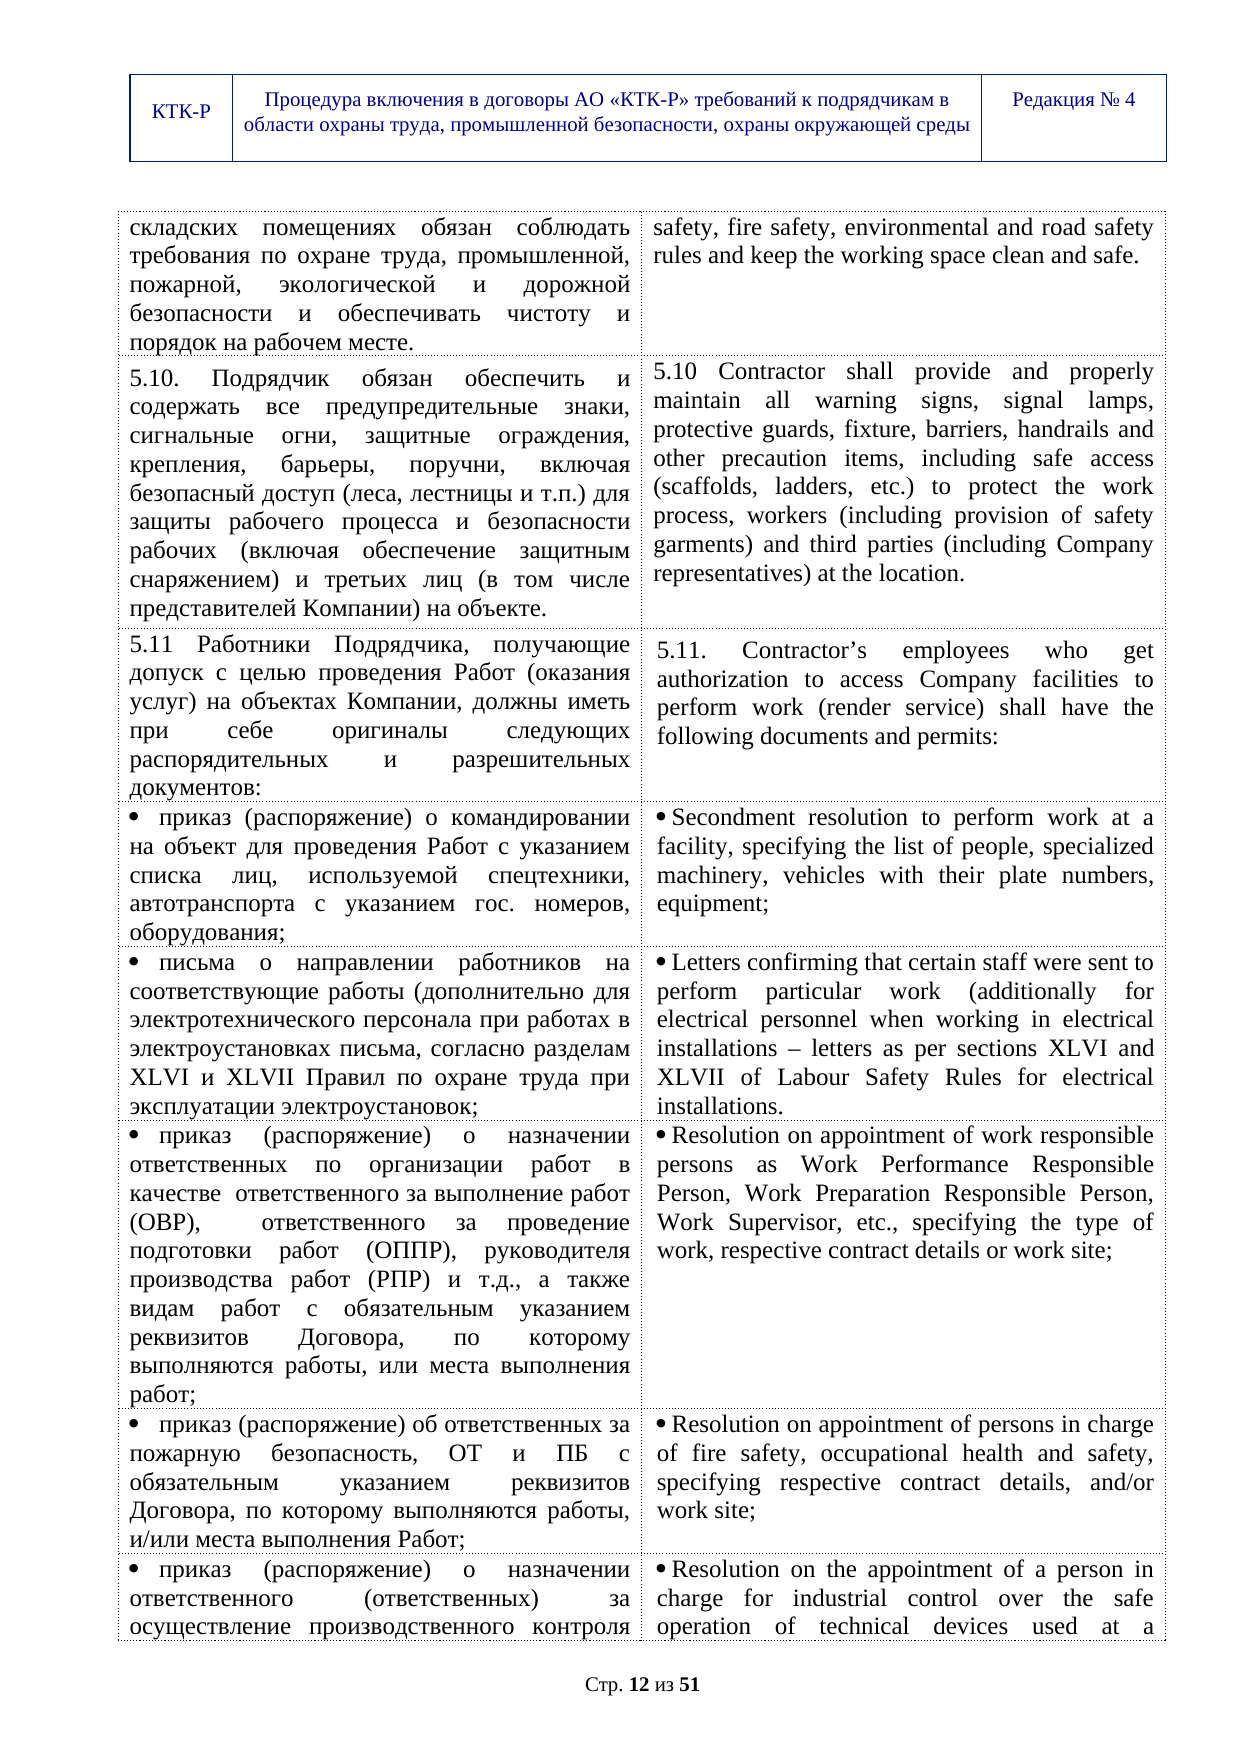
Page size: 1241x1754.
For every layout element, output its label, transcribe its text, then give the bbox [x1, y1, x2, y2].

table_cell приказ (распоряжение) об ответственных за пожарную безопасность, ОТ и ПБ с обязательным указанием реквизитов Договора, по которому выполняются работы, и/или места выполнения Работ; [118, 1408, 642, 1553]
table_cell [118, 1553, 642, 1640]
table_cell 5.11. Contractor’s employees who get authorization to access Company facilities to perform work (render service) shall have the following documents and permits: [642, 628, 1166, 801]
table_cell 5.10. Подрядчик обязан обеспечить и содержать все предупредительные знаки, сигнальные огни, защитные ограждения, крепления, барьеры, поручни, включая безопасный доступ (леса, лестницы и т.п.) для защиты рабочего процесса и безопасности рабочих (включая обеспечение защитным снаряжением) и третьих лиц (в том числе представителей Компании) на объекте. [118, 355, 642, 628]
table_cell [642, 1553, 1166, 1640]
table_cell приказ (распоряжение) о командировании на объект для проведения Работ с указанием списка лиц, используемой спецтехники, автотранспорта с указанием гос. номеров, оборудования; [118, 801, 642, 946]
table_cell Resolution on appointment of persons in charge of fire safety, occupational health and safety, specifying respective contract details, and/or work site; [642, 1408, 1166, 1553]
table_cell 5.11 Работники Подрядчика, получающие допуск с целью проведения Работ (оказания услуг) на объектах Компании, должны иметь при себе оригиналы следующих распорядительных и разрешительных документов: [118, 628, 642, 801]
table_cell приказ (распоряжение) о назначении ответственных по организации работ в качестве ответственного за выполнение работ (ОВР), ответственного за проведение подготовки работ (ОППР), руководителя производства работ (РПР) и т.д., а также видам работ с обязательным указанием реквизитов Договора, по которому выполняются работы, или места выполнения работ; [118, 1120, 642, 1408]
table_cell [642, 211, 1166, 355]
table_cell Secondment resolution to perform work at a facility, specifying the list of people, specialized machinery, vehicles with their plate numbers, equipment; [642, 801, 1166, 946]
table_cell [118, 211, 642, 355]
table_cell Letters confirming that certain staff were sent to perform particular work (additionally for electrical personnel when working in electrical installations – letters as per sections XLVI and XLVII of Labour Safety Rules for electrical installations. [642, 946, 1166, 1119]
table_cell 5.10 Contractor shall provide and properly maintain all warning signs, signal lamps, protective guards, fixture, barriers, handrails and other precaution items, including safe access (scaffolds, ladders, etc.) to protect the work process, workers (including provision of safety garments) and third parties (including Company representatives) at the location. [642, 355, 1166, 628]
table_cell Resolution on appointment of work responsible persons as Work Performance Responsible Person, Work Preparation Responsible Person, Work Supervisor, etc., specifying the type of work, respective contract details or work site; [642, 1120, 1166, 1408]
table_cell письма о направлении работников на соответствующие работы (дополнительно для электротехнического персонала при работах в электроустановках письма, согласно разделам XLVI и XLVII Правил по охране труда при эксплуатации электроустановок; [118, 946, 642, 1119]
